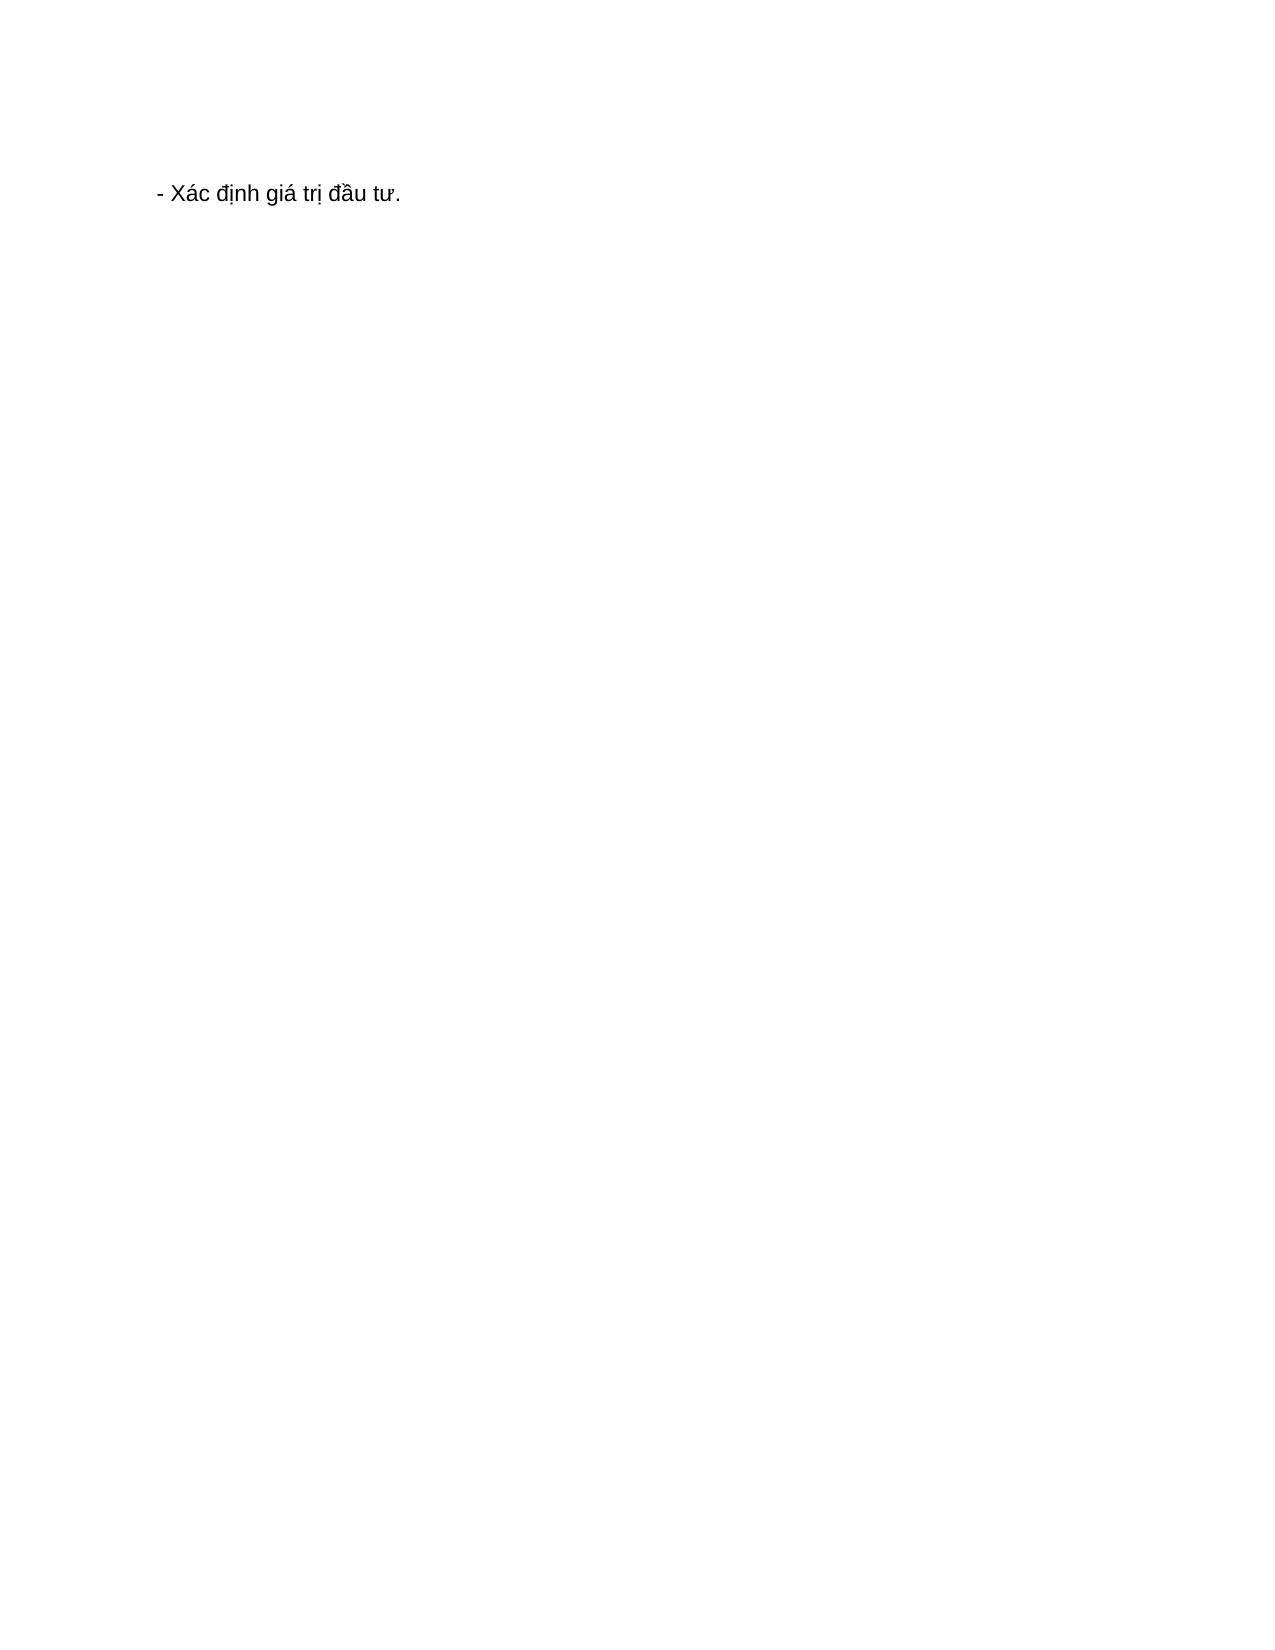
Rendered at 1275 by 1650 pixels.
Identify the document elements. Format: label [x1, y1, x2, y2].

text [150, 150, 1125, 207]
